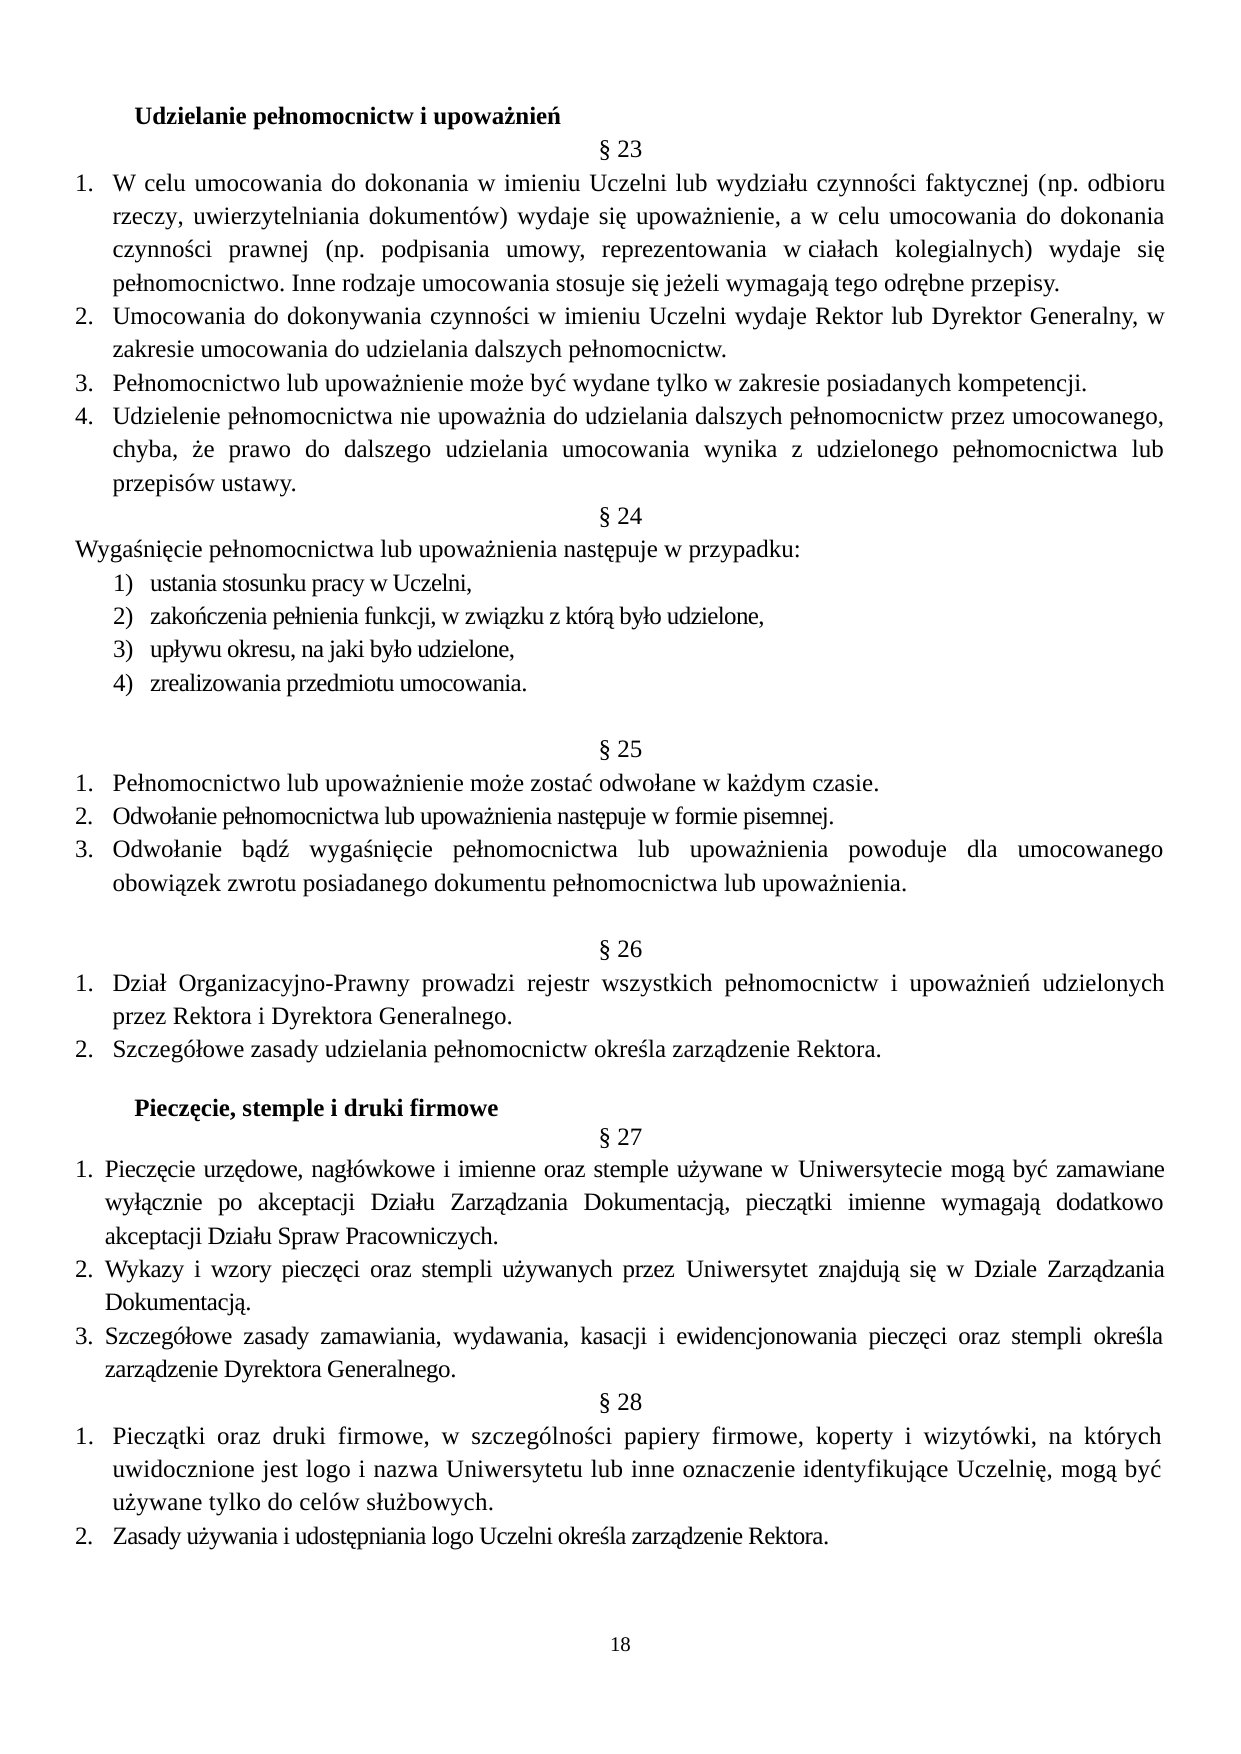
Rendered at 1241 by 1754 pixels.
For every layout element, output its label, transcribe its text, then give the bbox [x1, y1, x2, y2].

list Wykazy i wzory pieczęci oraz stempli używanych przez Uniwersytet znajdują się w Dziale Zarządzania Dokumentacją. [75, 1251, 1165, 1317]
subtitle Udzielanie pełnomocnictw i upoważnień [134, 98, 1165, 131]
list zrealizowania przedmiotu umocowania. [113, 664, 1164, 698]
list Pieczątki oraz druki firmowe, w szczególności papiery firmowe, koperty i wizytówki, na których uwidocznione jest logo i nazwa Uniwersytetu lub inne oznaczenie identyfikujące Uczelnię, mogą być używane tylko do celów służbowych. [75, 1417, 1164, 1517]
list Zasady używania i udostępniania logo Uczelni określa zarządzenie Rektora. [75, 1517, 1164, 1551]
text § 25 [75, 731, 1165, 764]
list Pełnomocnictwo lub upoważnienie może być wydane tylko w zakresie posiadanych kompetencji. [75, 364, 1165, 398]
text § 24 [75, 498, 1165, 531]
list zakończenia pełnienia funkcji, w związku z którą było udzielone, [113, 598, 1164, 631]
list Udzielenie pełnomocnictwa nie upoważnia do udzielania dalszych pełnomocnictw przez umocowanego, chyba, że prawo do dalszego udzielania umocowania wynika z udzielonego pełnomocnictwa lub przepisów ustawy. [75, 398, 1165, 498]
list upływu okresu, na jaki było udzielone, [113, 631, 1164, 664]
list Pełnomocnictwo lub upoważnienie może zostać odwołane w każdym czasie. [75, 764, 1165, 798]
text § 23 [75, 131, 1165, 164]
list ustania stosunku pracy w Uczelni, [113, 564, 1164, 598]
list Odwołanie pełnomocnictwa lub upoważnienia następuje w formie pisemnej. [75, 798, 1164, 831]
list W celu umocowania do dokonania w imieniu Uczelni lub wydziału czynności faktycznej (np. odbioru rzeczy, uwierzytelniania dokumentów) wydaje się upoważnienie, a w celu umocowania do dokonania czynności prawnej (np. podpisania umowy, reprezentowania w ciałach kolegialnych) wydaje się pełnomocnictwo. Inne rodzaje umocowania stosuje się jeżeli wymagają tego odrębne przepisy. [75, 164, 1165, 298]
list Szczegółowe zasady udzielania pełnomocnictw określa zarządzenie Rektora. [75, 1031, 1165, 1064]
list Dział Organizacyjno-Prawny prowadzi rejestr wszystkich pełnomocnictw i upoważnień udzielonych przez Rektora i Dyrektora Generalnego. [75, 964, 1165, 1031]
text § 28 [75, 1384, 1165, 1417]
list Pieczęcie urzędowe, nagłówkowe i imienne oraz stemple używane w Uniwersytecie mogą być zamawiane wyłącznie po akceptacji Działu Zarządzania Dokumentacją, pieczątki imienne wymagają dodatkowo akceptacji Działu Spraw Pracowniczych. [75, 1151, 1165, 1251]
list Umocowania do dokonywania czynności w imieniu Uczelni wydaje Rektor lub Dyrektor Generalny, w zakresie umocowania do udzielania dalszych pełnomocnictw. [75, 298, 1165, 364]
text Wygaśnięcie pełnomocnictwa lub upoważnienia następuje w przypadku: [75, 531, 1165, 564]
list Szczegółowe zasady zamawiania, wydawania, kasacji i ewidencjonowania pieczęci oraz stempli określa zarządzenie Dyrektora Generalnego. [75, 1317, 1164, 1384]
text § 26 [75, 931, 1165, 964]
text § 27 [75, 1122, 1165, 1151]
subtitle Pieczęcie, stemple i druki firmowe [134, 1093, 1165, 1122]
list Odwołanie bądź wygaśnięcie pełnomocnictwa lub upoważnienia powoduje dla umocowanego obowiązek zwrotu posiadanego dokumentu pełnomocnictwa lub upoważnienia. [75, 831, 1164, 898]
